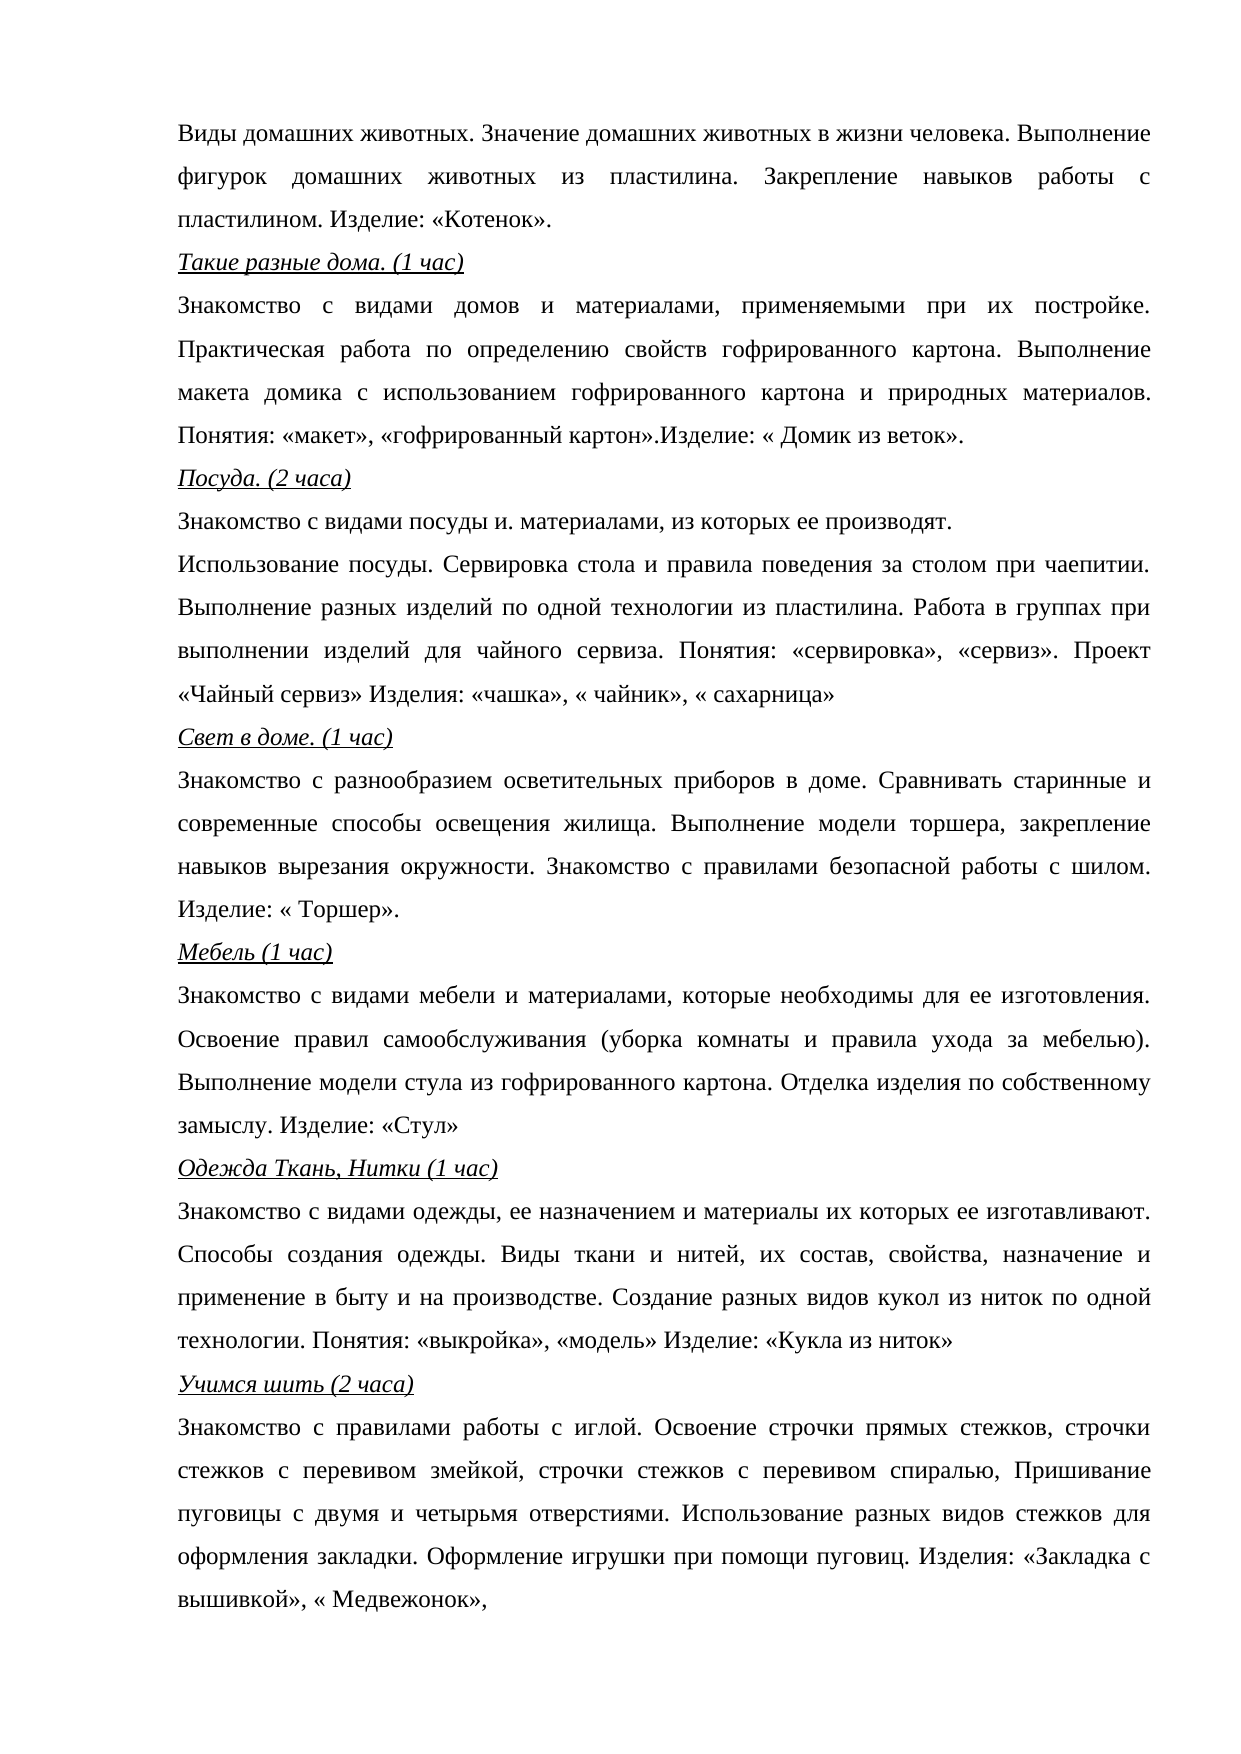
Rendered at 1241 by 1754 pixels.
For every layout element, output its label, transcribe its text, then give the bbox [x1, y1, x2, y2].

text Знакомство с видами мебели и материалами, которые необходимы для ее изготовления. Освоение правил самообслуживания (уборка комнаты и правила ухода за мебелью). Выполнение модели стула из гофрированного картона. Отделка изделия по собственному замыслу. Изделие: «Стул» [177, 981, 1152, 1139]
text Одежда Ткань, Нитки (1 час) [177, 1153, 1152, 1182]
text Такие разные дома. (1 час) [177, 247, 1152, 276]
text Учимся шить (2 часа) [177, 1369, 1152, 1397]
text Знакомство с правилами работы с иглой. Освоение строчки прямых стежков, строчки стежков с перевивом змейкой, строчки стежков с перевивом спиралью, Пришивание пуговицы с двумя и четырьмя отверстиями. Использование разных видов стежков для оформления закладки. Оформление игрушки при помощи пуговиц. Изделия: «Закладка с вышивкой», « Медвежонок», [177, 1412, 1152, 1613]
text Виды домашних животных. Значение домашних животных в жизни человека. Выполнение фигурок домашних животных из пластилина. Закрепление навыков работы с пластилином. Изделие: «Котенок». [177, 118, 1152, 233]
text Знакомство с видами посуды и. материалами, из которых ее производят. [177, 506, 1152, 535]
text Мебель (1 час) [177, 937, 1152, 966]
text Свет в доме. (1 час) [177, 722, 1152, 751]
text Знакомство с разнообразием осветительных приборов в доме. Сравнивать старинные и современные способы освещения жилища. Выполнение модели торшера, закрепление навыков вырезания окружности. Знакомство с правилами безопасной работы с шилом. Изделие: « Торшер». [177, 765, 1152, 923]
text Знакомство с видами домов и материалами, применяемыми при их постройке. Практическая работа по определению свойств гофрированного картона. Выполнение макета домика с использованием гофрированного картона и природных материалов. Понятия: «макет», «гофрированный картон».Изделие: « Домик из веток». [177, 291, 1152, 449]
text Знакомство с видами одежды, ее назначением и материалы их которых ее изготавливают. Способы создания одежды. Виды ткани и нитей, их состав, свойства, назначение и применение в быту и на производстве. Создание разных видов кукол из ниток по одной технологии. Понятия: «выкройка», «модель» Изделие: «Кукла из ниток» [177, 1196, 1152, 1354]
text Использование посуды. Сервировка стола и правила поведения за столом при чаепитии. Выполнение разных изделий по одной технологии из пластилина. Работа в группах при выполнении изделий для чайного сервиза. Понятия: «сервировка», «сервиз». Проект «Чайный сервиз» Изделия: «чашка», « чайник», « сахарница» [177, 549, 1152, 707]
text Посуда. (2 часа) [177, 463, 1152, 492]
